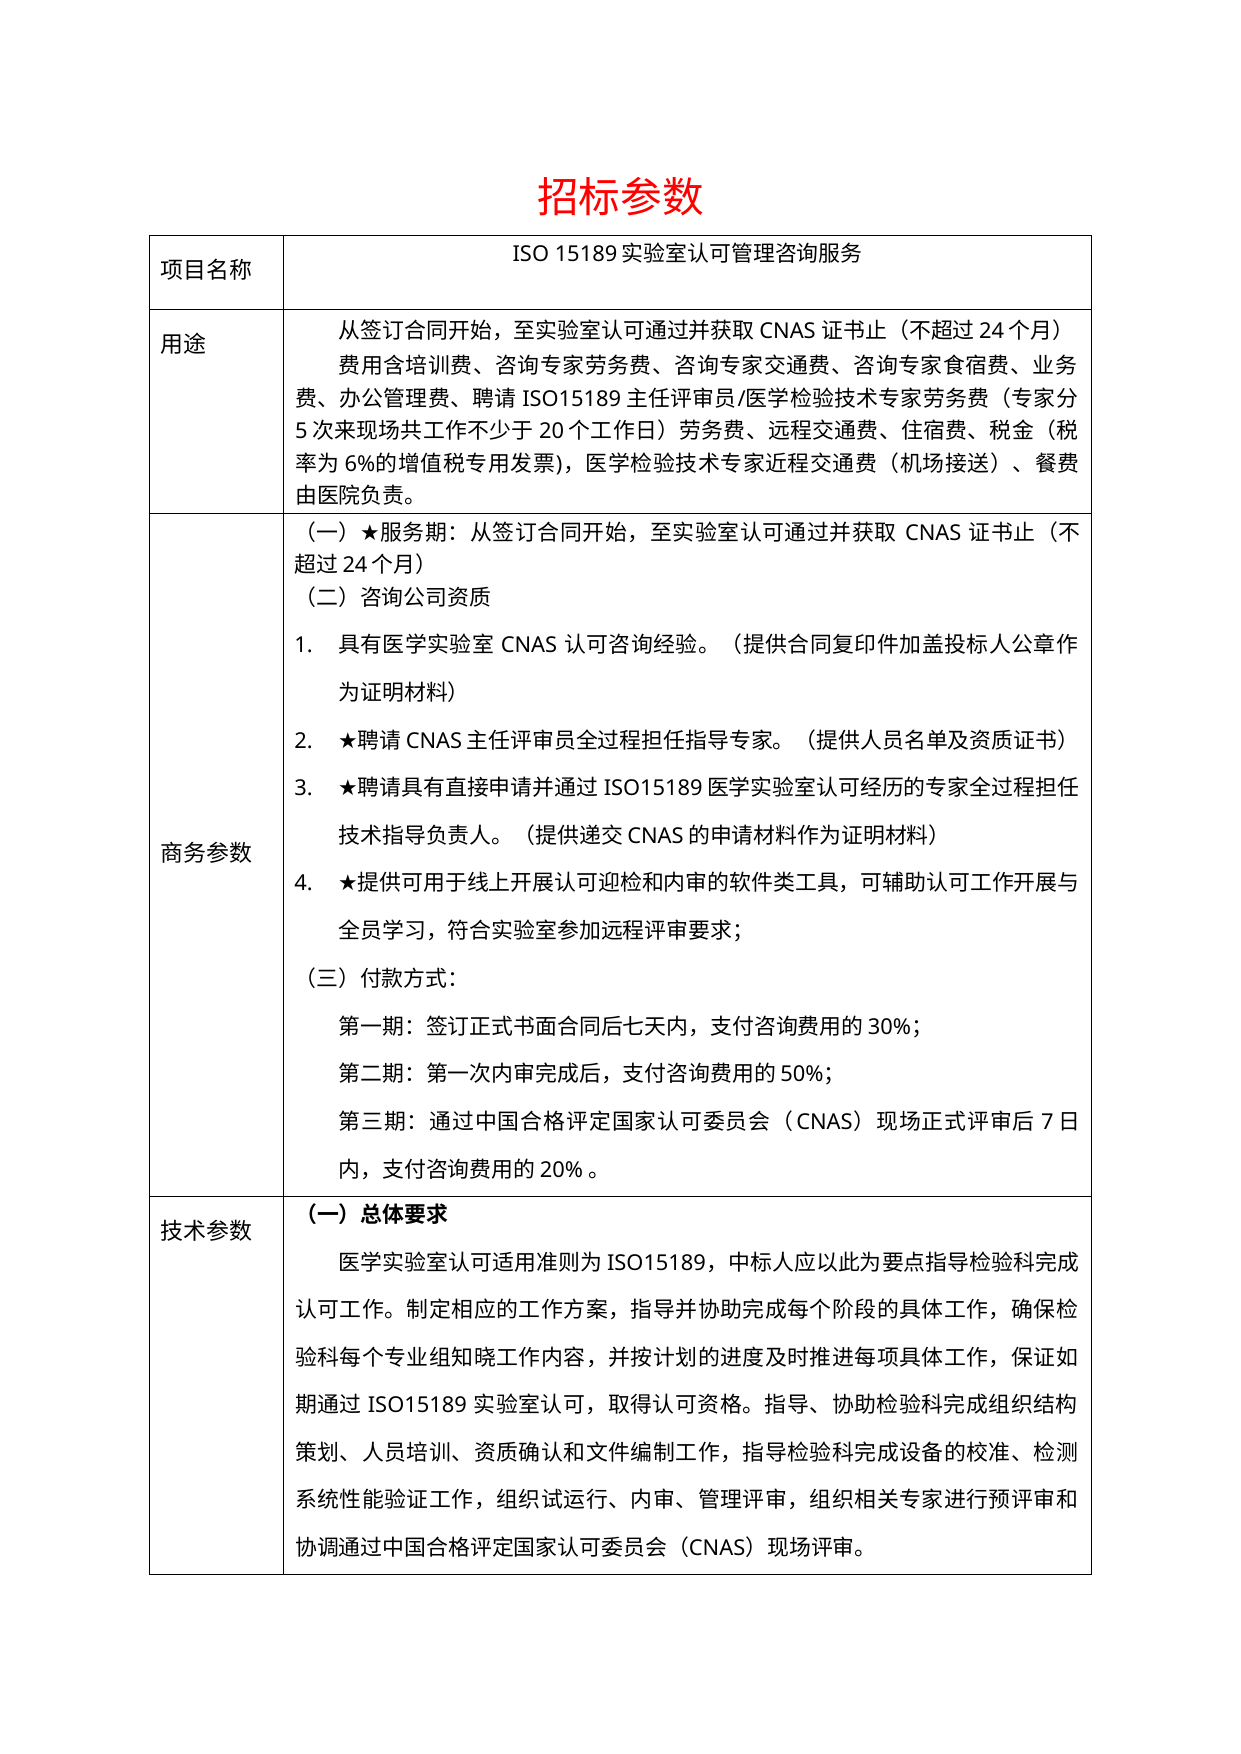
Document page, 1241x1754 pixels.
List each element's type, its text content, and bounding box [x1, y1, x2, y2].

table_cell 用途 [150, 310, 283, 513]
table_cell 从签订合同开始，至实验室认可通过并获取 CNAS 证书止（不超过24个月） 费用含培训费、咨询专家劳务费、咨询专家交通费、咨询专家食宿费、业务费、办公管理费、聘请ISO15189主任评审员/医学检验技术专家劳务费（专家分5次来现场共工作不少于20个工作日）劳务费、远程交通费、住宿费、税金（税率为6%的增值税专用发票)，医学检验技术专家近程交通费（机场接送）、餐费由医院负责。 [284, 310, 1091, 513]
text 招标参数 [187, 162, 1053, 227]
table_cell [284, 1197, 1091, 1574]
table_cell 商务参数 [150, 514, 283, 1196]
table_cell [284, 514, 1091, 1196]
table_header 项目名称 [150, 236, 283, 309]
table_header ISO 15189实验室认可管理咨询服务 [284, 236, 1091, 309]
table_cell 技术参数 [150, 1197, 283, 1574]
